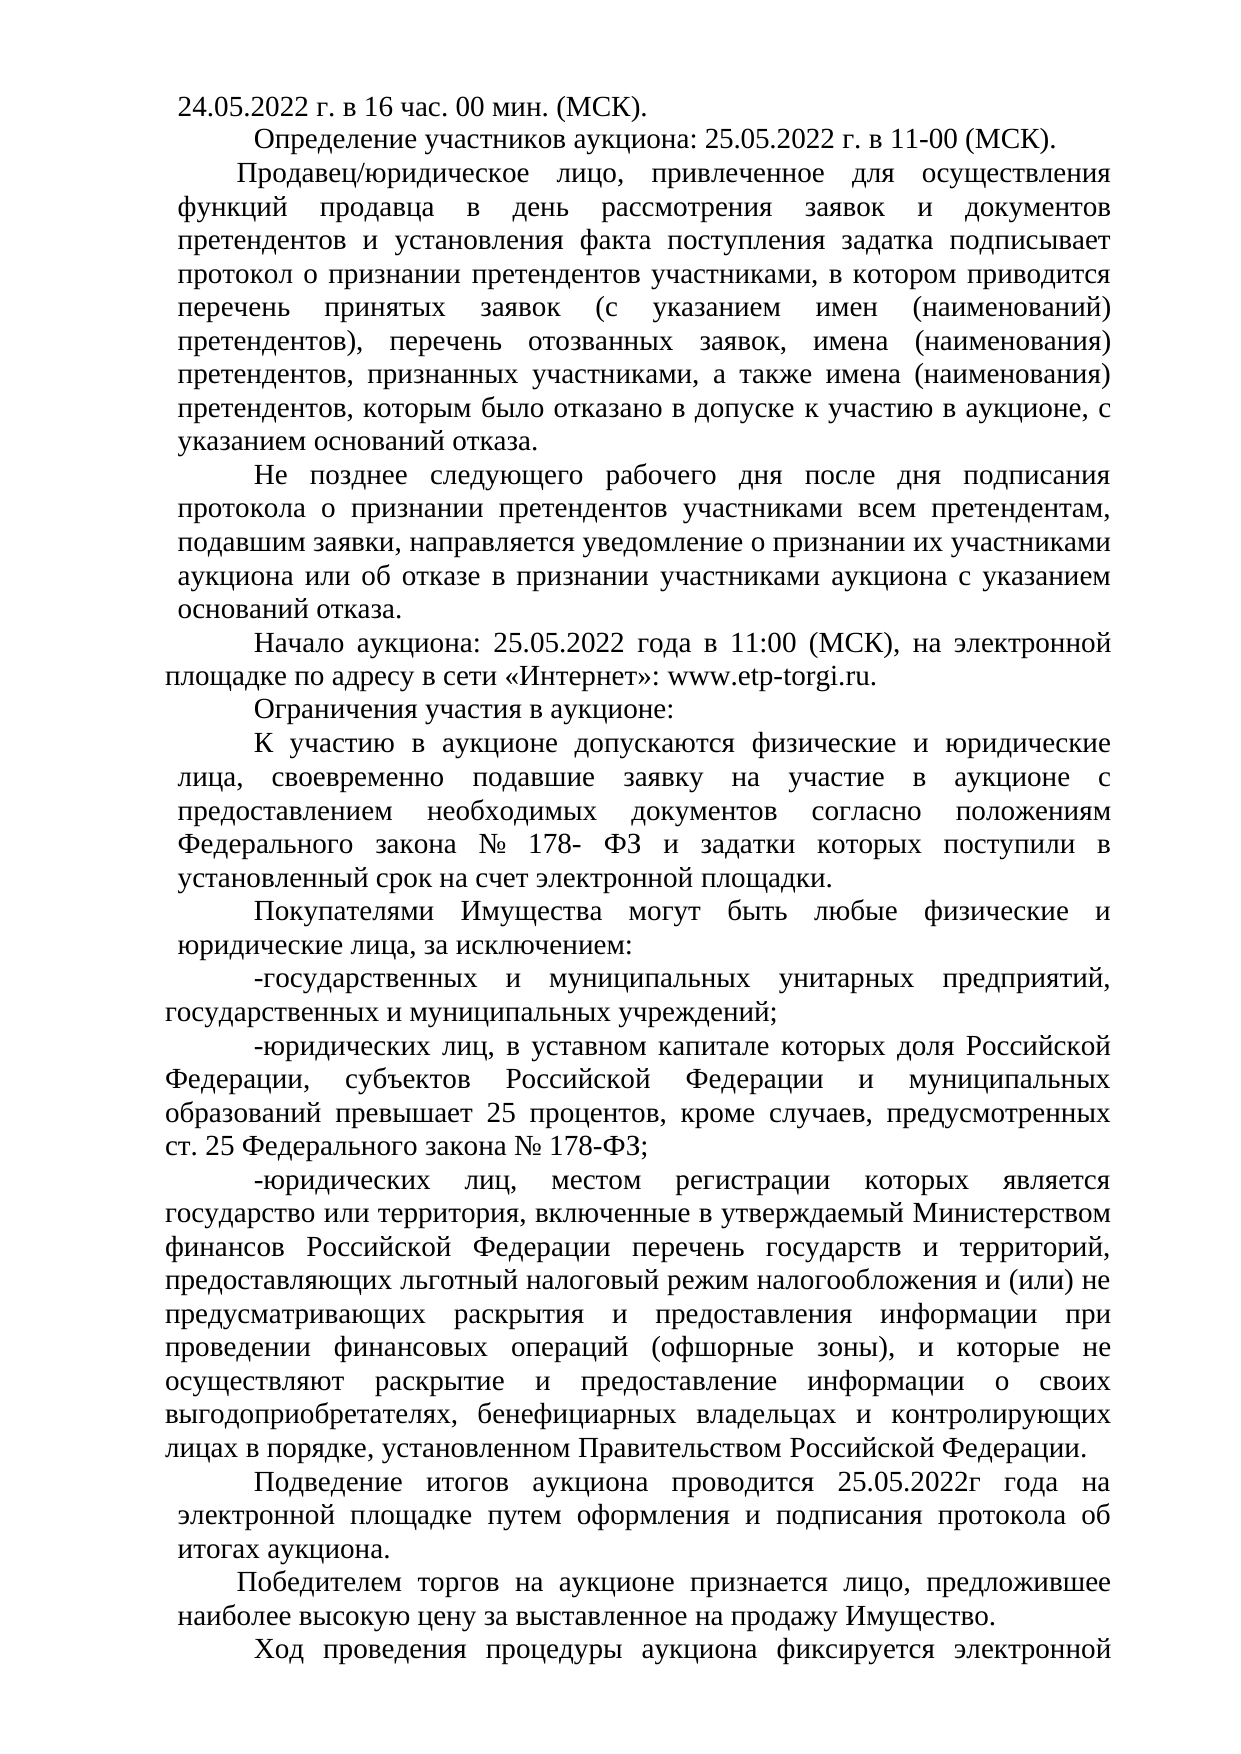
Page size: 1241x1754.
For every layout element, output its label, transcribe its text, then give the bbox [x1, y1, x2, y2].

text Не позднее следующего рабочего дня после дня подписания протокола о признании претендентов участниками всем претендентам, подавшим заявки, направляется уведомление о признании их участниками аукциона или об отказе в признании участниками аукциона с указанием оснований отказа. [177, 457, 1111, 625]
text Покупателями Имущества могут быть любые физические и юридические лица, за исключением: [177, 893, 1111, 960]
text Победителем торгов на аукционе признается лицо, предложившее наиболее высокую цену за выставленное на продажу Имущество. [177, 1564, 1111, 1631]
text Начало аукциона: 25.05.2022 года в 11:00 (МСК), на электронной площадке по адресу в сети «Интернет»: www.etp-torgi.ru. [165, 625, 1111, 692]
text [177, 1632, 1111, 1665]
text -юридических лиц, в уставном капитале которых доля Российской Федерации, субъектов Российской Федерации и муниципальных образований превышает 25 процентов, кроме случаев, предусмотренных ст. 25 Федерального закона № 178-ФЗ; [165, 1028, 1111, 1162]
text Ограничения участия в аукционе: [165, 692, 1122, 726]
text -государственных и муниципальных унитарных предприятий, государственных и муниципальных учреждений; [165, 961, 1111, 1028]
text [177, 89, 1111, 122]
text Продавец/юридическое лицо, привлеченное для осуществления функций продавца в день рассмотрения заявок и документов претендентов и установления факта поступления задатка подписывает протокол о признании претендентов участниками, в котором приводится перечень принятых заявок (с указанием имен (наименований) претендентов), перечень отозванных заявок, имена (наименования) претендентов, признанных участниками, а также имена (наименования) претендентов, которым было отказано в допуске к участию в аукционе, с указанием оснований отказа. [177, 155, 1111, 457]
text К участию в аукционе допускаются физические и юридические лица, своевременно подавшие заявку на участие в аукционе с предоставлением необходимых документов согласно положениям Федерального закона № 178- ФЗ и задатки которых поступили в установленный срок на счет электронной площадки. [177, 726, 1111, 893]
text Подведение итогов аукциона проводится 25.05.2022г года на электронной площадке путем оформления и подписания протокола об итогах аукциона. [177, 1464, 1111, 1564]
text Определение участников аукциона: 25.05.2022 г. в 11-00 (МСК). [165, 122, 1122, 155]
text -юридических лиц, местом регистрации которых является государство или территория, включенные в утверждаемый Министерством финансов Российской Федерации перечень государств и территорий, предоставляющих льготный налоговый режим налогообложения и (или) не предусматривающих раскрытия и предоставления информации при проведении финансовых операций (офшорные зоны), и которые не осуществляют раскрытие и предоставление информации о своих выгодоприобретателях, бенефициарных владельцах и контролирующих лицах в порядке, установленном Правительством Российской Федерации. [165, 1162, 1111, 1464]
